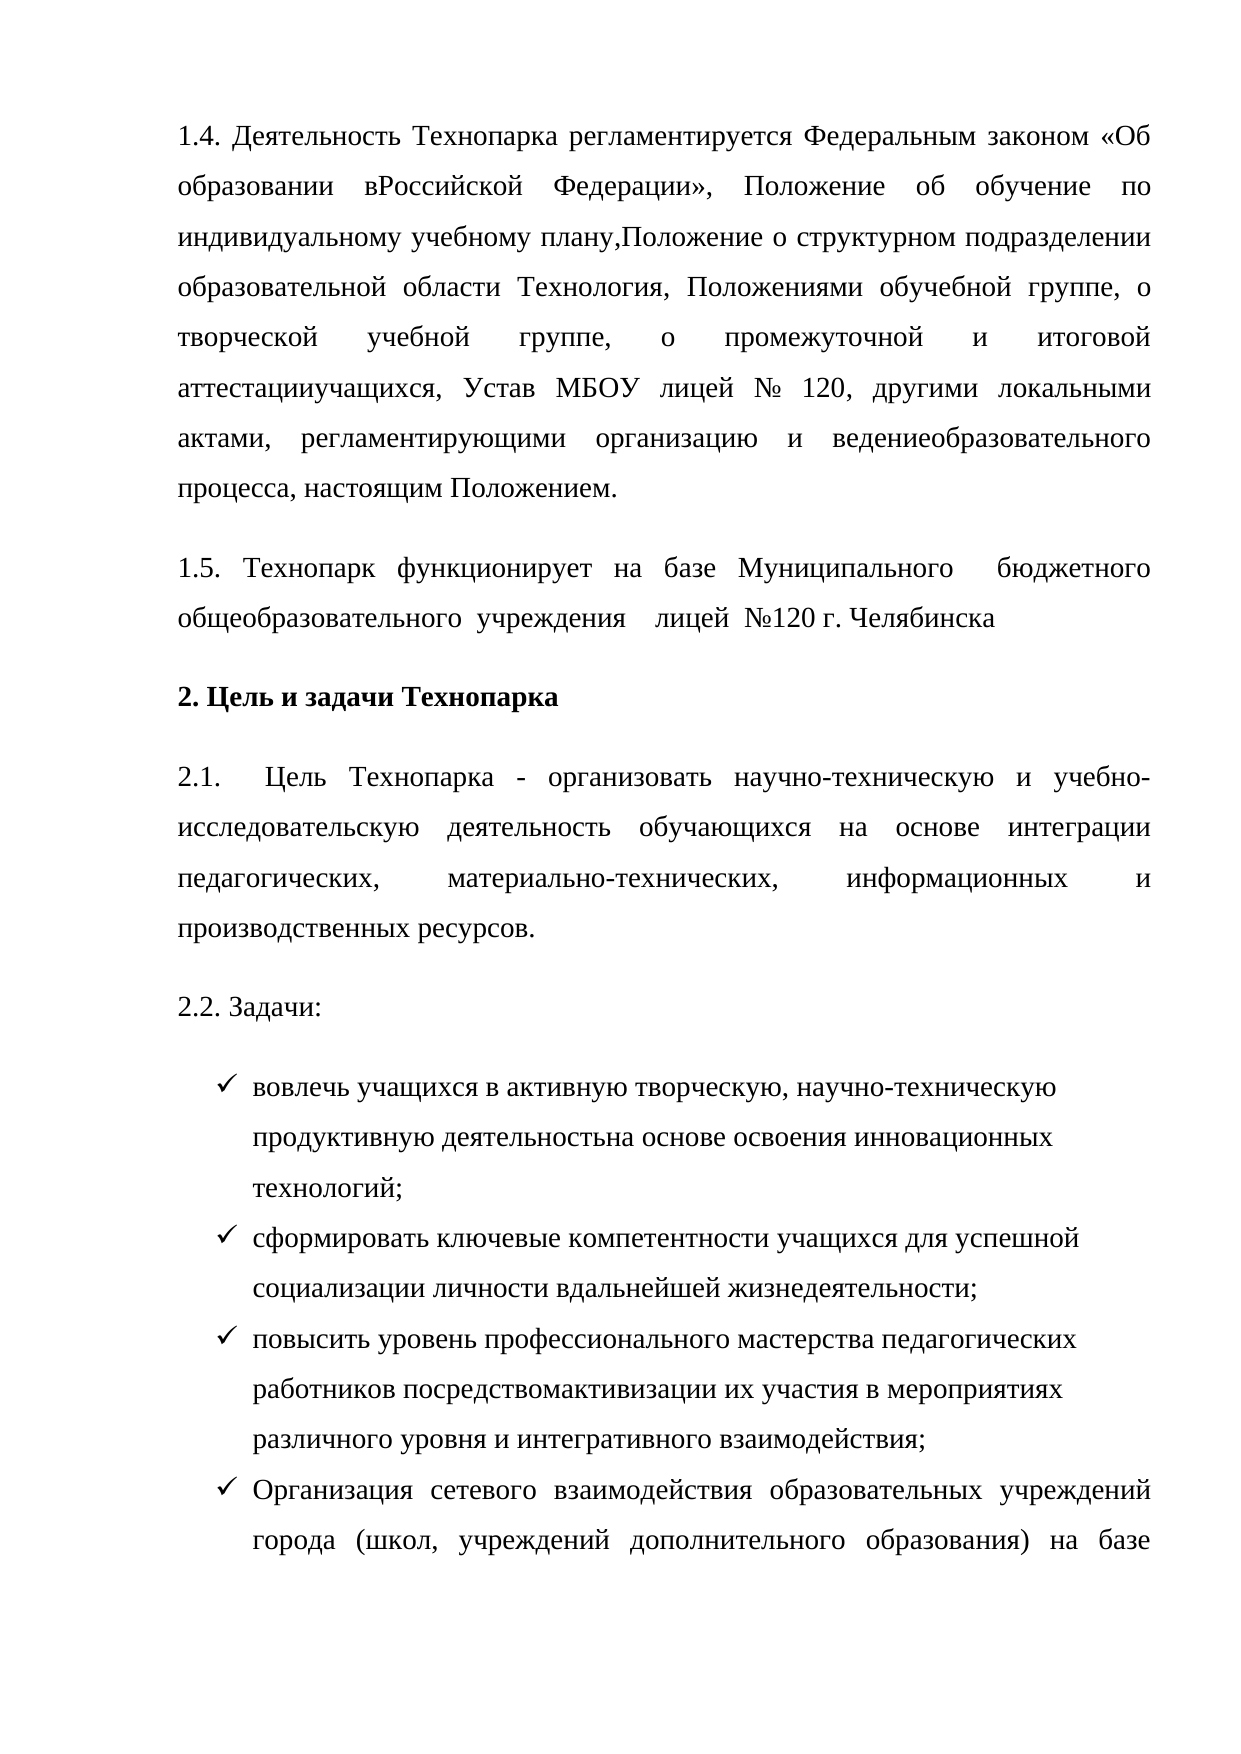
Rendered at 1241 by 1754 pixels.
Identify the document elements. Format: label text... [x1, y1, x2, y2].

text 2.1. Цель Технопарка - организовать научно-техническую и учебно-исследовательскую деятельность обучающихся на основе интеграции педагогических, материально-технических, информационных и производственных ресурсов. [177, 759, 1152, 943]
list вовлечь учащихся в активную творческую, научно-техническую продуктивную деятельностьна основе освоения инновационных технологий; [215, 1069, 1152, 1203]
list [215, 1472, 1152, 1556]
list повысить уровень профессионального мастерства педагогических работников посредствомактивизации их участия в мероприятиях различного уровня и интегративного взаимодействия; [215, 1321, 1152, 1455]
list сформировать ключевые компетентности учащихся для успешной социализации личности вдальнейшей жизнедеятельности; [215, 1220, 1152, 1304]
text 1.5. Технопарк функционирует на базе Муниципального бюджетного общеобразовательного учреждения лицей №120 г. Челябинска [177, 550, 1152, 634]
text 1.4. Деятельность Технопарка регламентируется Федеральным законом «Об образовании вРоссийской Федерации», Положение об обучение по индивидуальному учебному плану,Положение о структурном подразделении образовательной области Технология, Положениями обучебной группе, о творческой учебной группе, о промежуточной и итоговой аттестацииучащихся, Устав МБОУ лицей № 120, другими локальными актами, регламентирующими организацию и ведениеобразовательного процесса, настоящим Положением. [177, 118, 1152, 504]
text 2.2. Задачи: [177, 989, 1152, 1023]
text 2. Цель и задачи Технопарка [177, 679, 1152, 713]
